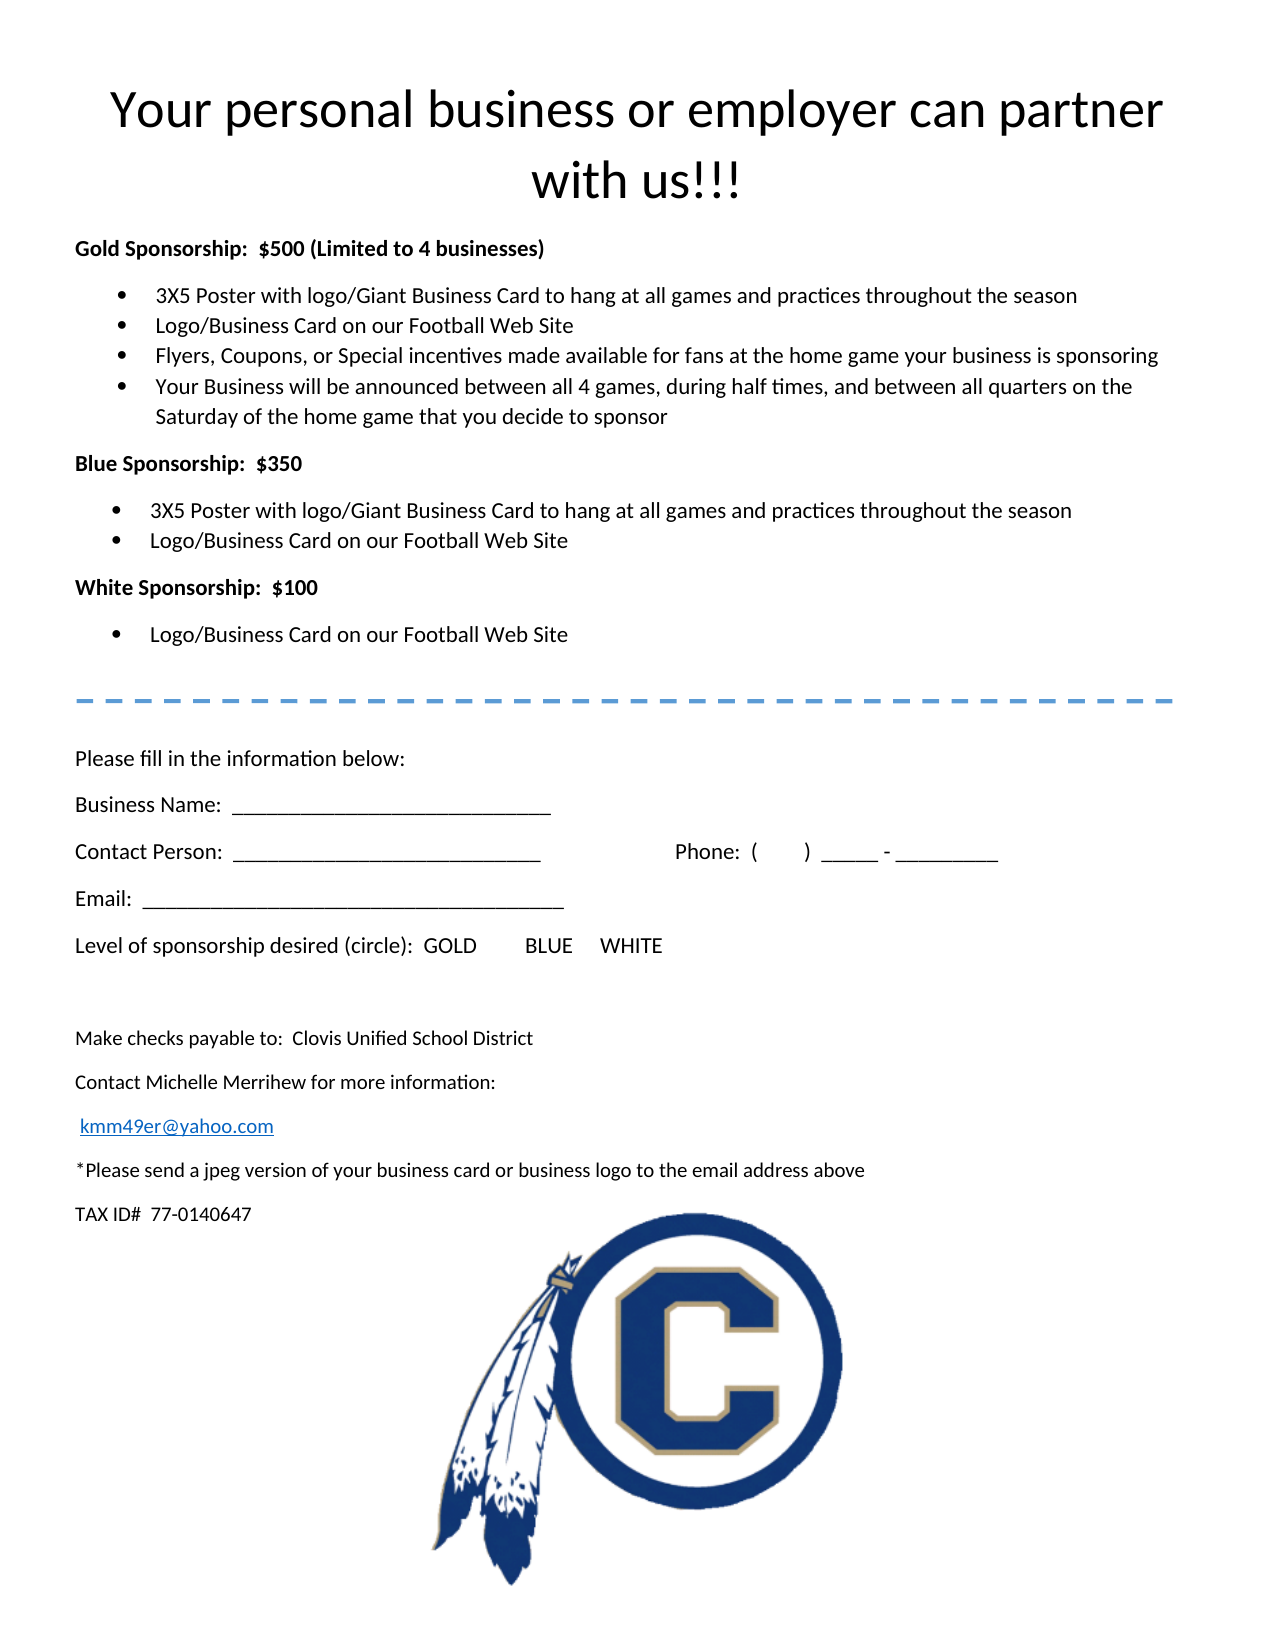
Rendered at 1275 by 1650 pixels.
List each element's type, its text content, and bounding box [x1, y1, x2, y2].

text *Please send a jpeg version of your business card or business logo to the email address above [75, 1157, 1200, 1183]
list Logo/Business Card on our Football Web Site [112, 526, 1200, 554]
list 3X5 Poster with logo/Giant Business Card to hang at all games and practices throughout the season [112, 496, 1200, 524]
list Logo/Business Card on our Football Web Site [112, 620, 1200, 648]
text White Sponsorship: $100 [75, 573, 1200, 601]
text Blue Sponsorship: $350 [75, 449, 1200, 477]
text Contact Person: ___________________________ Phone: ( ) _____ - _________ [75, 837, 1200, 866]
text Business Name: ____________________________ [75, 791, 1200, 819]
list 3X5 Poster with logo/Giant Business Card to hang at all games and practices throughout the season [118, 281, 1200, 309]
picture [427, 1227, 848, 1598]
text Gold Sponsorship: $500 (Limited to 4 businesses) [75, 234, 1200, 262]
list Your Business will be announced between all 4 games, during half times, and between all quarters on the Saturday of the home game that you decide to sponsor [118, 372, 1200, 430]
list Logo/Business Card on our Football Web Site [118, 311, 1200, 339]
text Contact Michelle Merrihew for more information: [75, 1069, 1200, 1094]
text Your personal business or employer can partner with us!!! [75, 75, 1200, 212]
list Flyers, Coupons, or Special incentives made available for fans at the home game your business is sponsoring [118, 342, 1200, 370]
text kmm49er@yahoo.com [75, 1113, 1200, 1138]
text Email: _____________________________________ [75, 884, 1200, 912]
text Please fill in the information below: [75, 744, 1200, 772]
text Make checks payable to: Clovis Unified School District [75, 1025, 1200, 1050]
text TAX ID# 77-0140647 [75, 1201, 1200, 1227]
text Level of sponsorship desired (circle): GOLD BLUE WHITE [75, 931, 1200, 959]
